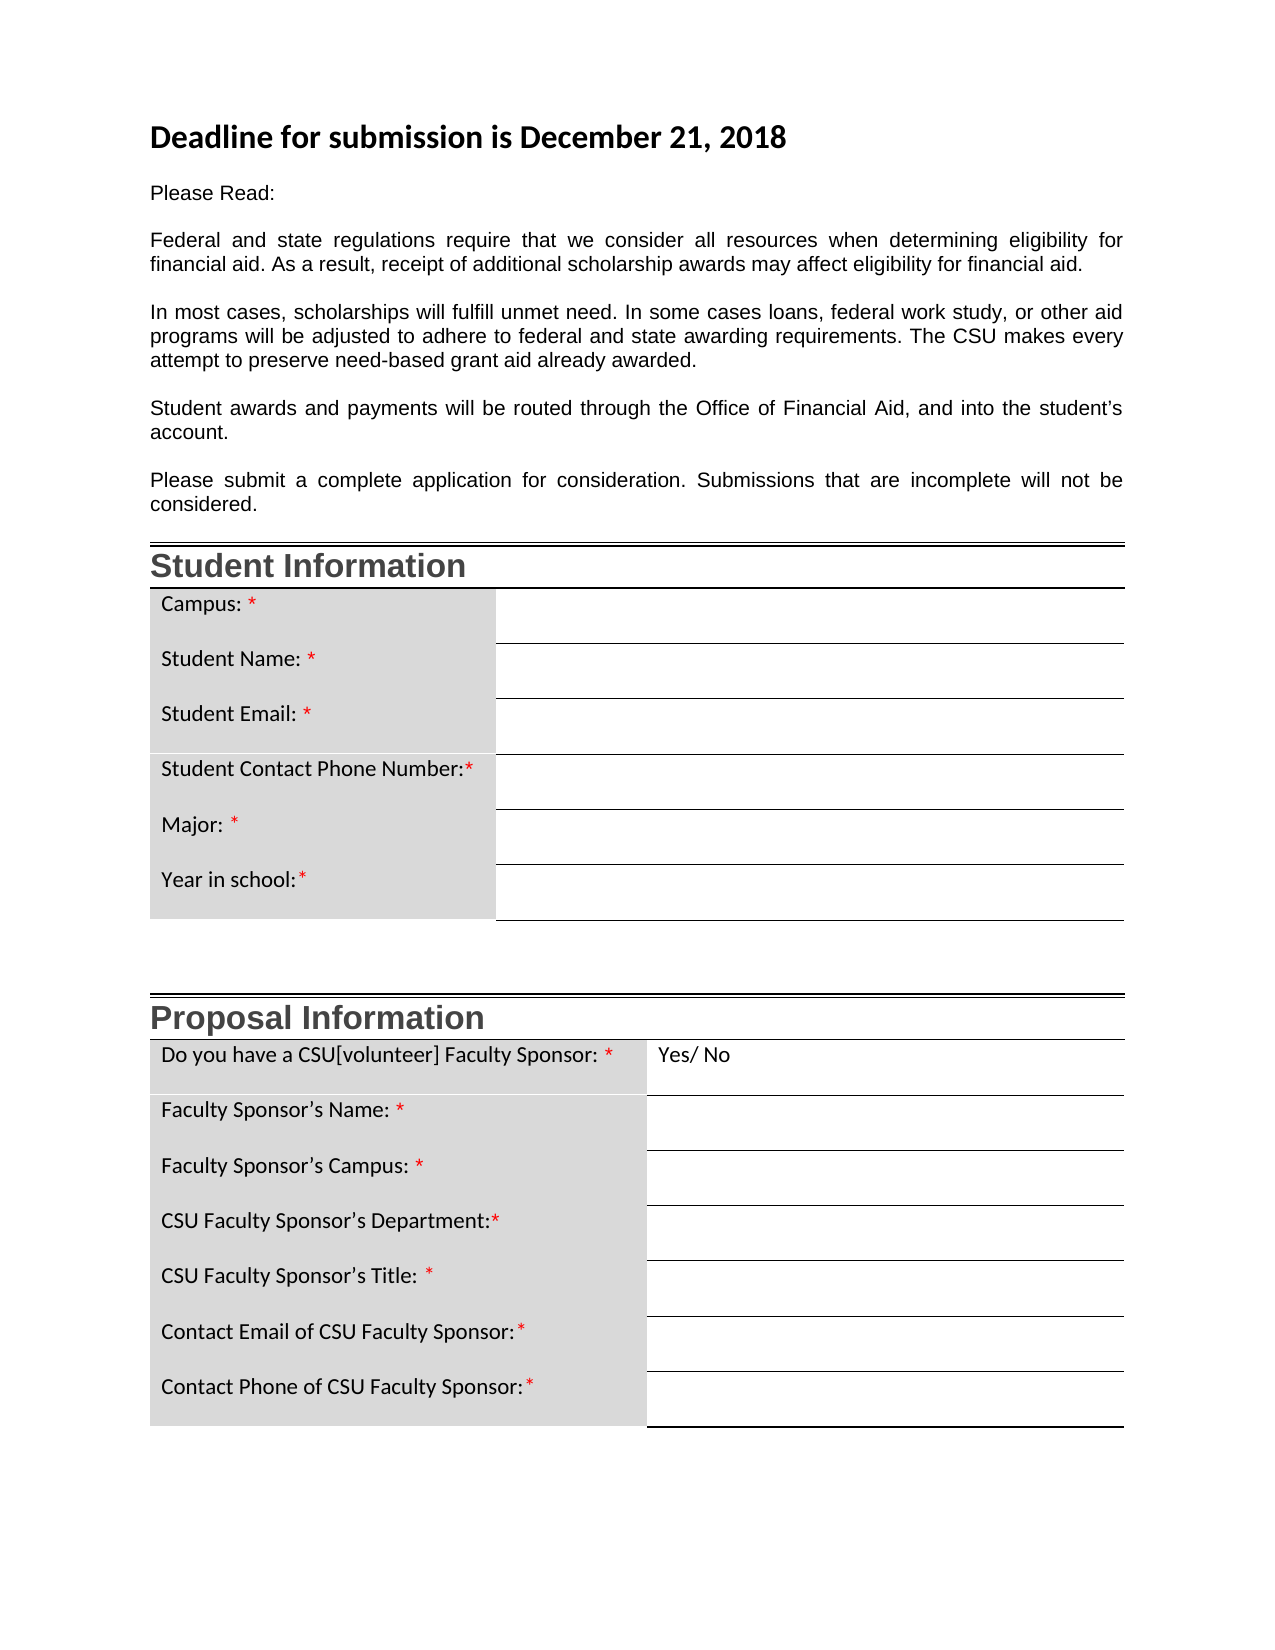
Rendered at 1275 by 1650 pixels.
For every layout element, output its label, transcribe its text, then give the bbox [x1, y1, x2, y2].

table_cell [647, 1317, 1124, 1371]
text Deadline for submission is December 21, 2018 [150, 116, 1125, 156]
table_cell Faculty Sponsor’s Name: * [150, 1095, 647, 1150]
table_cell CSU Faculty Sponsor’s Department:* [150, 1205, 647, 1260]
table_cell [496, 644, 1124, 698]
table_cell [647, 1096, 1124, 1150]
table_cell Student Name: * [150, 643, 496, 698]
table_cell [496, 865, 1124, 919]
table_cell [647, 1372, 1124, 1426]
table_cell Student Contact Phone Number:* [150, 754, 496, 809]
table_cell [647, 1151, 1124, 1205]
table_cell Year in school:* [150, 864, 496, 919]
table_cell [647, 1261, 1124, 1316]
table_cell Contact Email of CSU Faculty Sponsor:* [150, 1316, 647, 1371]
table_header Yes/ No [647, 1040, 1124, 1094]
text Student awards and payments will be routed through the Office of Financial Aid, and into the student’s account. [150, 396, 1125, 444]
table_header Do you have a CSU[volunteer] Faculty Sponsor: * [150, 1040, 647, 1094]
table_cell [496, 810, 1124, 864]
text Please submit a complete application for consideration. Submissions that are incomplete will not be considered. [150, 468, 1125, 516]
text Student Information [150, 547, 1125, 587]
text In most cases, scholarships will fulfill unmet need. In some cases loans, federal work study, or other aid programs will be adjusted to adhere to federal and state awarding requirements. The CSU makes every attempt to preserve need-based grant aid already awarded. [150, 300, 1125, 372]
table_cell Contact Phone of CSU Faculty Sponsor:* [150, 1371, 647, 1426]
table_cell Major: * [150, 809, 496, 864]
table_cell [496, 755, 1124, 809]
table_header [496, 589, 1124, 643]
table_cell Student Email: * [150, 698, 496, 753]
table_cell CSU Faculty Sponsor’s Title: * [150, 1260, 647, 1316]
text Proposal Information [150, 998, 1125, 1039]
table_cell Faculty Sponsor’s Campus: * [150, 1150, 647, 1205]
table_cell [647, 1206, 1124, 1260]
table_cell [496, 699, 1124, 753]
text Please Read: [150, 180, 1125, 204]
table_header Campus: * [150, 589, 496, 643]
text Federal and state regulations require that we consider all resources when determining eligibility for financial aid. As a result, receipt of additional scholarship awards may affect eligibility for financial aid. [150, 228, 1125, 276]
